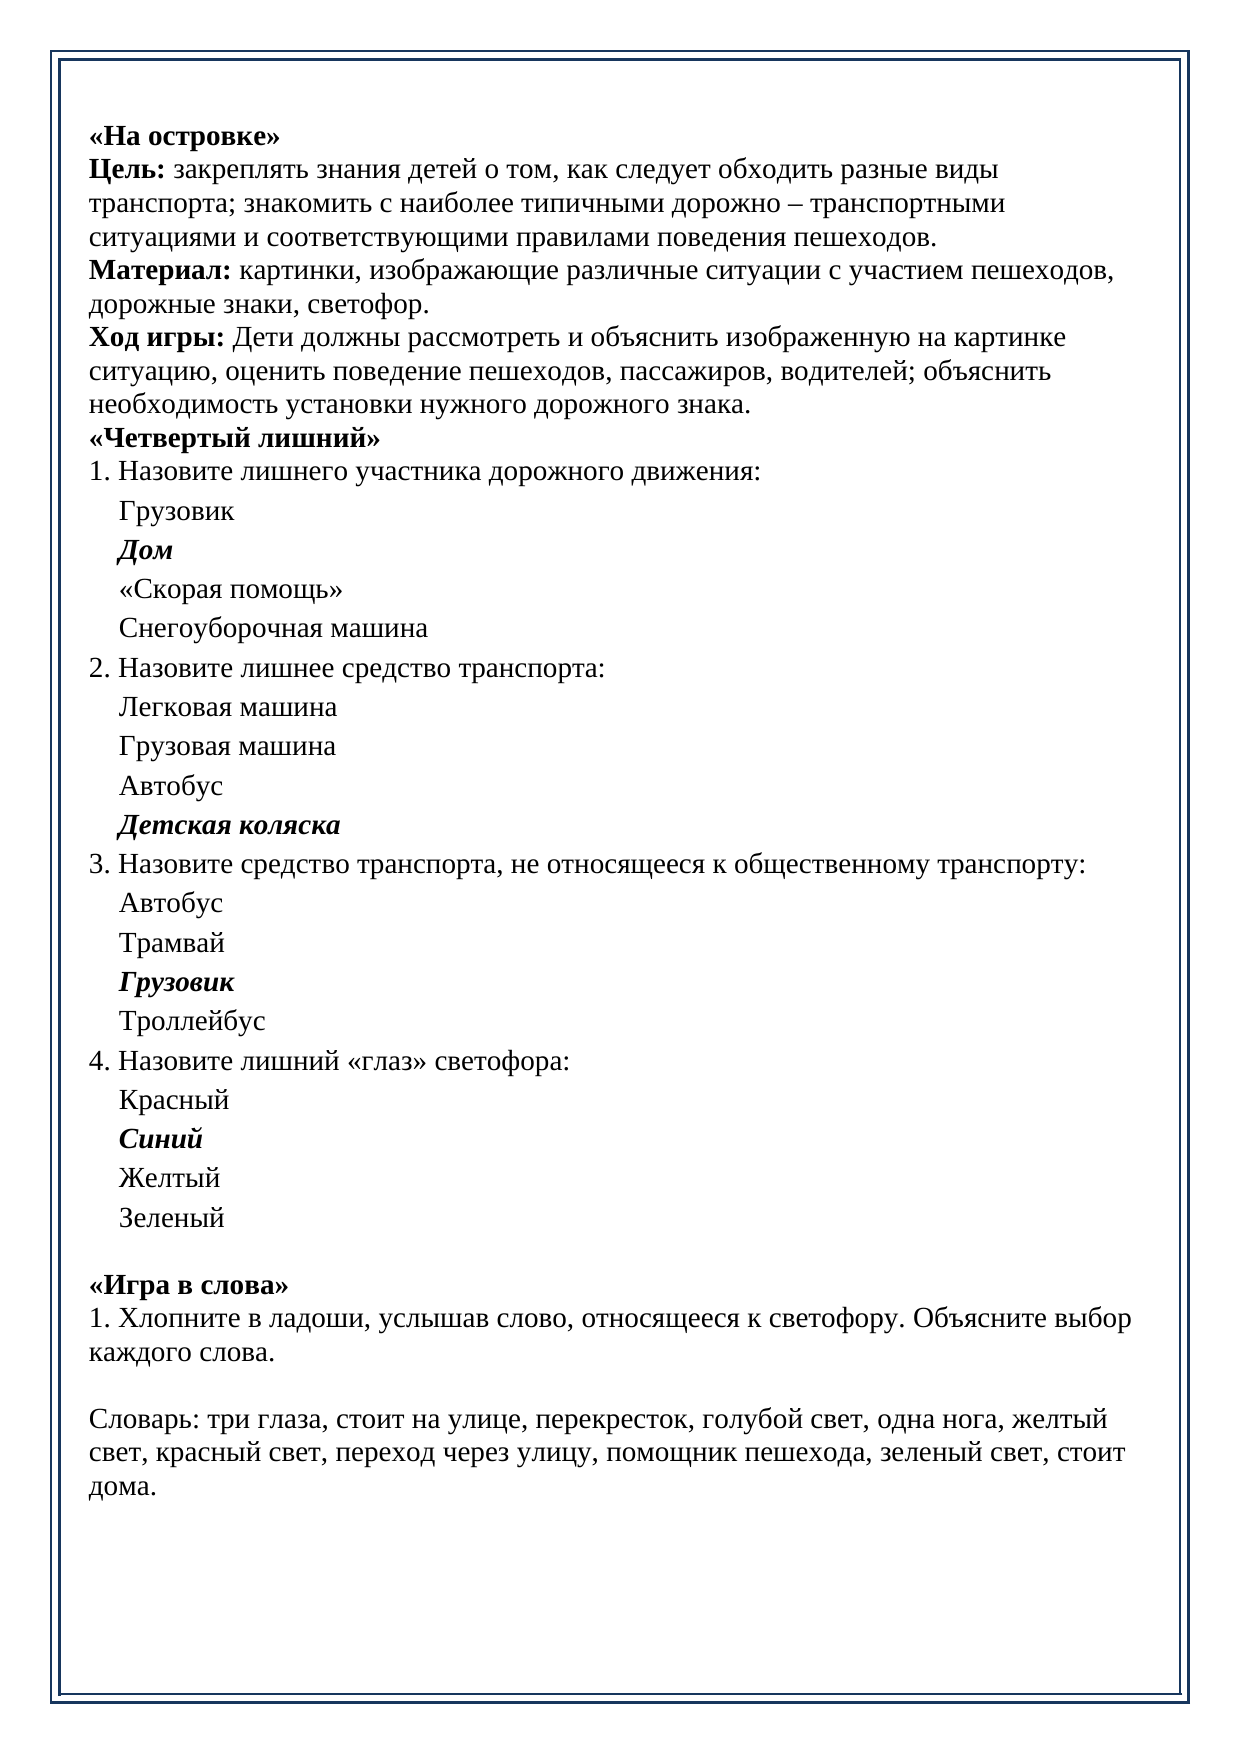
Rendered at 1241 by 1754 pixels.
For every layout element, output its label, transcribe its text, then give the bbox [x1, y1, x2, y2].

text 4. Назовите лишний «глаз» светофора: [89, 1043, 1152, 1076]
text Цель: закреплять знания детей о том, как следует обходить разные виды транспорта; знакомить с наиболее типичными дорожно – транспортными ситуациями и соответствующими правилами поведения пешеходов. [89, 152, 1152, 252]
text  Синий [89, 1121, 1152, 1155]
text Материал: картинки, изображающие различные ситуации с участием пешеходов, дорожные знаки, светофор. [89, 252, 1152, 319]
text  Желтый [89, 1160, 1152, 1194]
text 1. Хлопните в ладоши, услышав слово, относящееся к светофору. Объясните выбор каждого слова. [89, 1300, 1152, 1367]
text «На островке» [89, 118, 1152, 152]
text Словарь: три глаза, стоит на улице, перекресток, голубой свет, одна нога, желтый свет, красный свет, переход через улицу, помощник пешехода, зеленый свет, стоит дома. [89, 1401, 1152, 1502]
text 3. Назовите средство транспорта, не относящееся к общественному транспорту: [89, 846, 1152, 880]
text  Легковая машина [89, 689, 1152, 723]
text «Игра в слова» [89, 1267, 1152, 1300]
text  Троллейбус [89, 1003, 1152, 1037]
text  «Скорая помощь» [89, 571, 1152, 605]
text 1. Назовите лишнего участника дорожного движения: [89, 453, 1152, 487]
text «Четвертый лишний» [89, 420, 1152, 453]
text  Детская коляска [89, 807, 1152, 841]
text  Автобус [89, 768, 1152, 801]
text  Грузовик [89, 964, 1152, 998]
text Ход игры: Дети должны рассмотреть и объяснить изображенную на картинке ситуацию, оценить поведение пешеходов, пассажиров, водителей; объяснить необходимость установки нужного дорожного знака. [89, 319, 1152, 420]
text  Автобус [89, 886, 1152, 919]
text  Дом [89, 532, 1152, 566]
text 2. Назовите лишнее средство транспорта: [89, 650, 1152, 683]
text  Снегоуборочная машина [89, 611, 1152, 644]
text  Красный [89, 1082, 1152, 1115]
text  Трамвай [89, 925, 1152, 958]
text  Грузовая машина [89, 728, 1152, 762]
text  Зеленый [89, 1200, 1152, 1233]
text  Грузовик [89, 493, 1152, 526]
